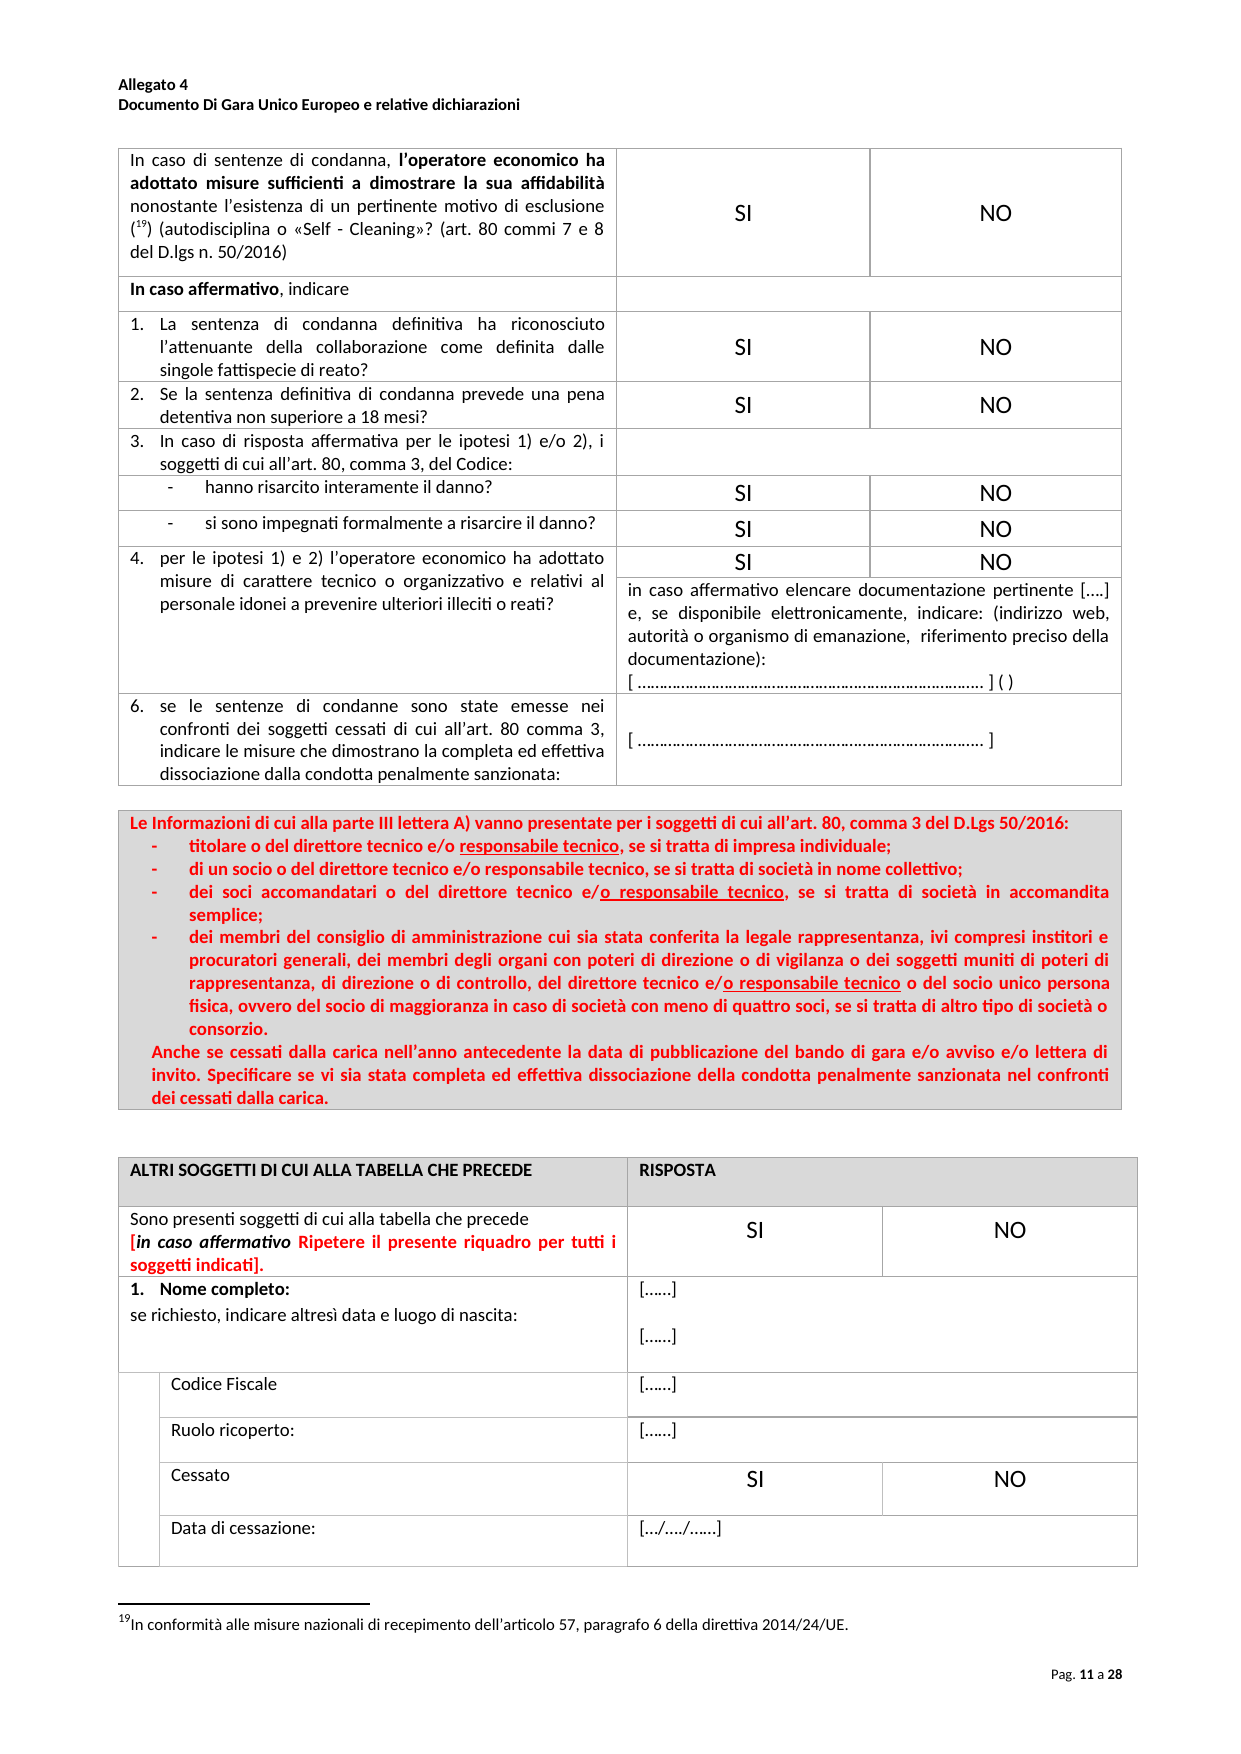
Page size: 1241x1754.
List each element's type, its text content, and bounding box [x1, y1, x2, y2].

table_cell [119, 1373, 159, 1566]
table_cell [……] [……] [628, 1277, 1137, 1372]
table_cell si sono impegnati formalmente a risarcire il danno? [119, 511, 616, 546]
table_cell […/…./……] [628, 1516, 1137, 1566]
table_header RISPOSTA [628, 1158, 1137, 1206]
table_cell SI [617, 547, 869, 577]
table_cell Se la sentenza definitiva di condanna prevede una pena detentiva non superiore a 18 mesi? [119, 382, 616, 428]
table_cell se le sentenze di condanne sono state emesse nei confronti dei soggetti cessati di cui all’art. 80 comma 3, indicare le misure che dimostrano la completa ed effettiva dissociazione dalla condotta penalmente sanzionata: [119, 694, 616, 785]
table_cell In caso di risposta affermativa per le ipotesi 1) e/o 2), i soggetti di cui all’art. 80, comma 3, del Codice: [119, 429, 616, 475]
table_header Le Informazioni di cui alla parte III lettera A) vanno presentate per i soggetti di cui all’art. 80, comma 3 del D.Lgs 50/2016: titolare o del direttore tecnico e/o responsabile tecnico, se si tratta di impresa individuale; di un socio o del direttore tecnico e/o responsabile tecnico, se si tratta di società in nome collettivo; dei soci accomandatari o del direttore tecnico e/o responsabile tecnico, se si tratta di società in accomandita semplice; dei membri del consiglio di amministrazione cui sia stata conferita la legale rappresentanza, ivi compresi institori e procuratori generali, dei membri degli organi con poteri di direzione o di vigilanza o dei soggetti muniti di poteri di rappresentanza, di direzione o di controllo, del direttore tecnico e/o responsabile tecnico o del socio unico persona fisica, ovvero del socio di maggioranza in caso di società con meno di quattro soci, se si tratta di altro tipo di società o consorzio. Anche se cessati dalla carica nell’anno antecedente la data di pubblicazione del bando di gara e/o avviso e/o lettera di invito. Specificare se vi sia stata completa ed effettiva dissociazione della condotta penalmente sanzionata nel confronti dei cessati dalla carica. [119, 811, 1121, 1109]
table_cell NO [871, 312, 1121, 381]
table_cell SI [617, 312, 869, 381]
table_cell NO [883, 1207, 1137, 1276]
table_cell [ …………………………………………………………………….. ] [617, 694, 1121, 785]
table_cell Codice Fiscale [160, 1373, 627, 1416]
table_cell NO [871, 476, 1121, 510]
table_cell NO [871, 382, 1121, 428]
table_cell La sentenza di condanna definitiva ha riconosciuto l’attenuante della collaborazione come definita dalle singole fattispecie di reato? [119, 312, 616, 381]
table_cell hanno risarcito interamente il danno? [119, 476, 616, 510]
table_cell SI [628, 1207, 882, 1276]
table_cell Data di cessazione: [160, 1516, 627, 1566]
table_cell SI [617, 476, 869, 510]
table_cell SI [617, 382, 869, 428]
table_cell NO [883, 1463, 1137, 1514]
table_cell SI [617, 511, 869, 546]
table_cell In caso di sentenze di condanna, l’operatore economico ha adottato misure sufficienti a dimostrare la sua affidabilità nonostante l’esistenza di un pertinente motivo di esclusione () (autodisciplina o «Self - Cleaning»? (art. 80 commi 7 e 8 del D.lgs n. 50/2016) [119, 149, 616, 276]
table_cell SI [628, 1463, 882, 1514]
table_cell per le ipotesi 1) e 2) l’operatore economico ha adottato misure di carattere tecnico o organizzativo e relativi al personale idonei a prevenire ulteriori illeciti o reati? [119, 547, 616, 693]
table_cell Nome completo: se richiesto, indicare altresì data e luogo di nascita: [119, 1277, 627, 1372]
table_cell In caso affermativo, indicare [119, 277, 616, 311]
table_cell Sono presenti soggetti di cui alla tabella che precede [in caso affermativo Ripetere il presente riquadro per tutti i soggetti indicati]. [119, 1207, 627, 1276]
table_header ALTRI SOGGETTI DI CUI ALLA TABELLA CHE PRECEDE [119, 1158, 627, 1206]
table_cell [……] [628, 1373, 1137, 1416]
table_cell [……] [628, 1418, 1137, 1462]
table_cell [617, 429, 1121, 475]
table_cell NO [871, 547, 1121, 577]
table_cell NO [871, 149, 1121, 276]
table_cell in caso affermativo elencare documentazione pertinente [….] e, se disponibile elettronicamente, indicare: (indirizzo web, autorità o organismo di emanazione, riferimento preciso della documentazione): [ …………………………………………………………………….. ] ( ) [617, 578, 1121, 693]
table_cell Cessato [160, 1463, 627, 1514]
table_cell Ruolo ricoperto: [160, 1418, 627, 1462]
table_cell [617, 277, 1121, 311]
table_cell NO [871, 511, 1121, 546]
table_cell SI [617, 149, 869, 276]
